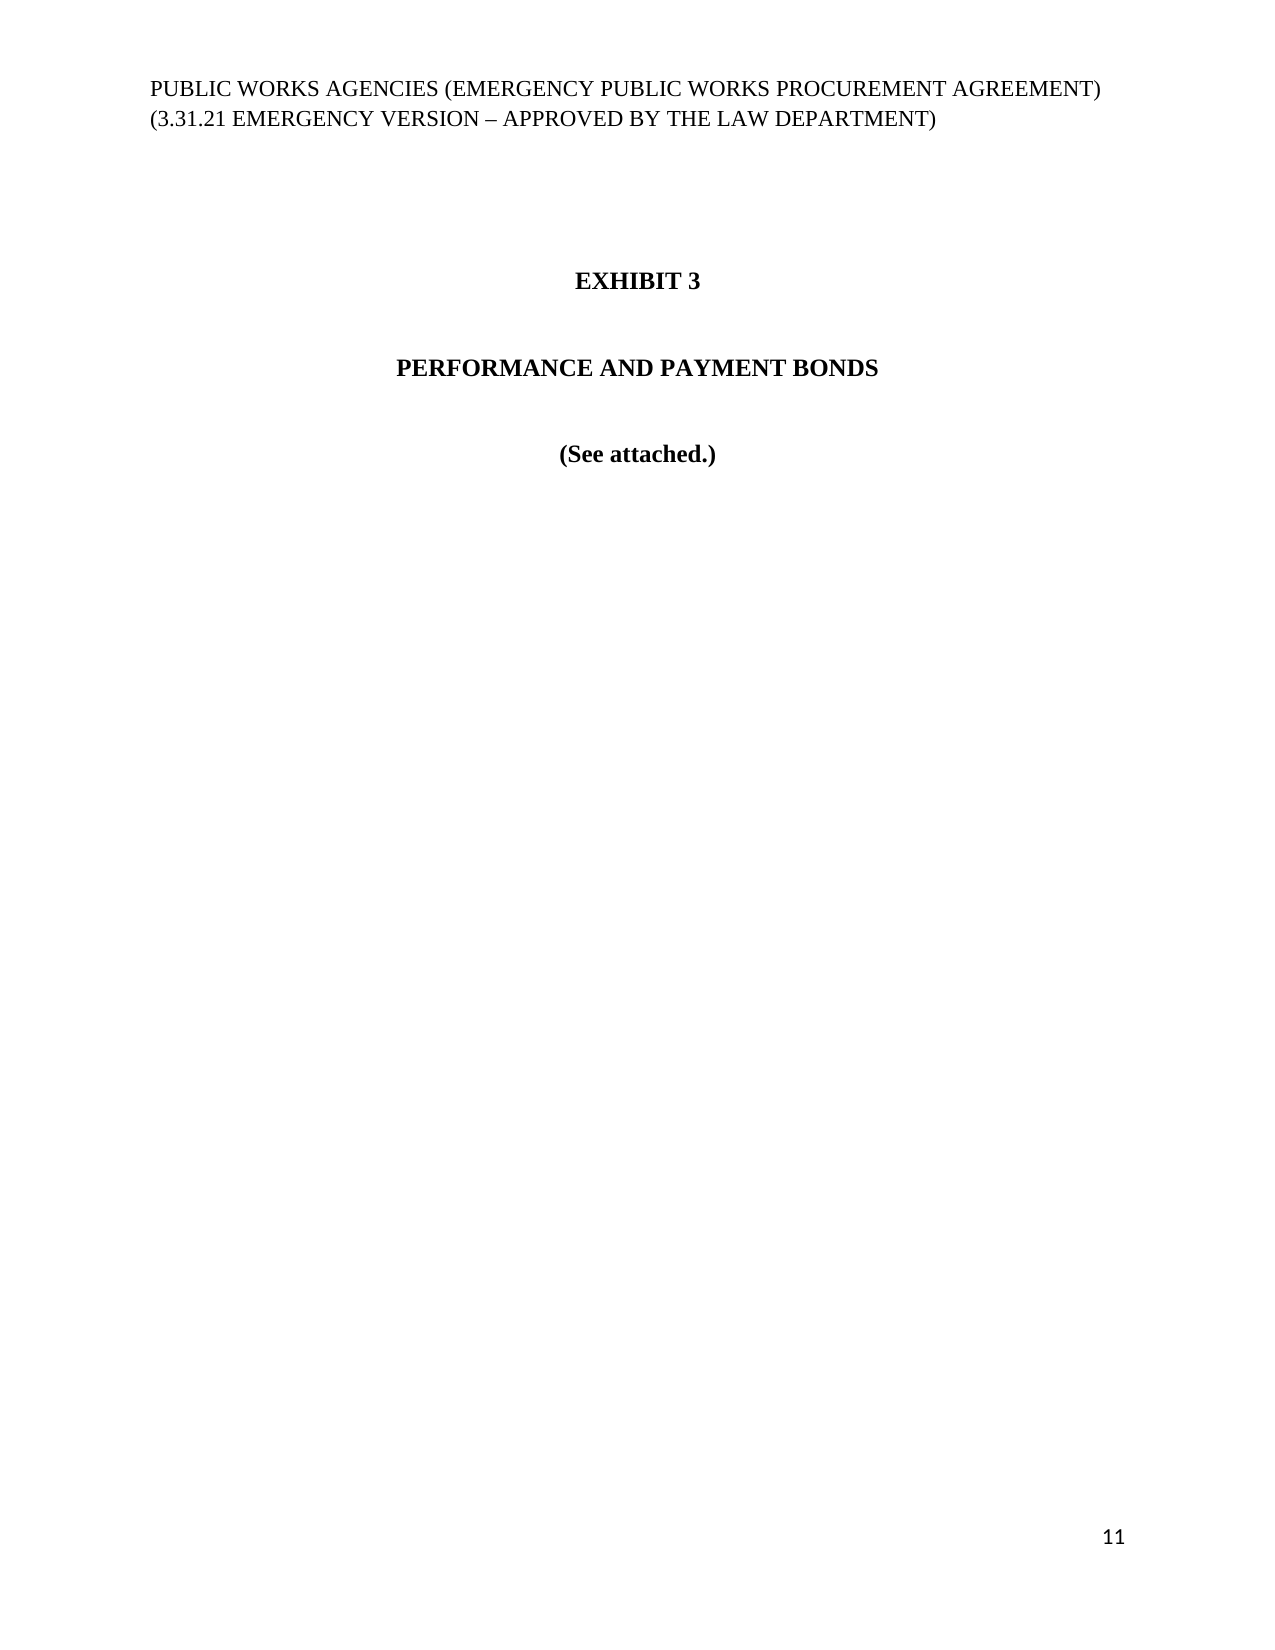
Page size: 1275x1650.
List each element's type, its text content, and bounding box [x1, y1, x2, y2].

text PERFORMANCE AND PAYMENT BONDS [150, 353, 1125, 381]
text (See attached.) [150, 439, 1125, 468]
text EXHIBIT 3 [150, 266, 1125, 295]
